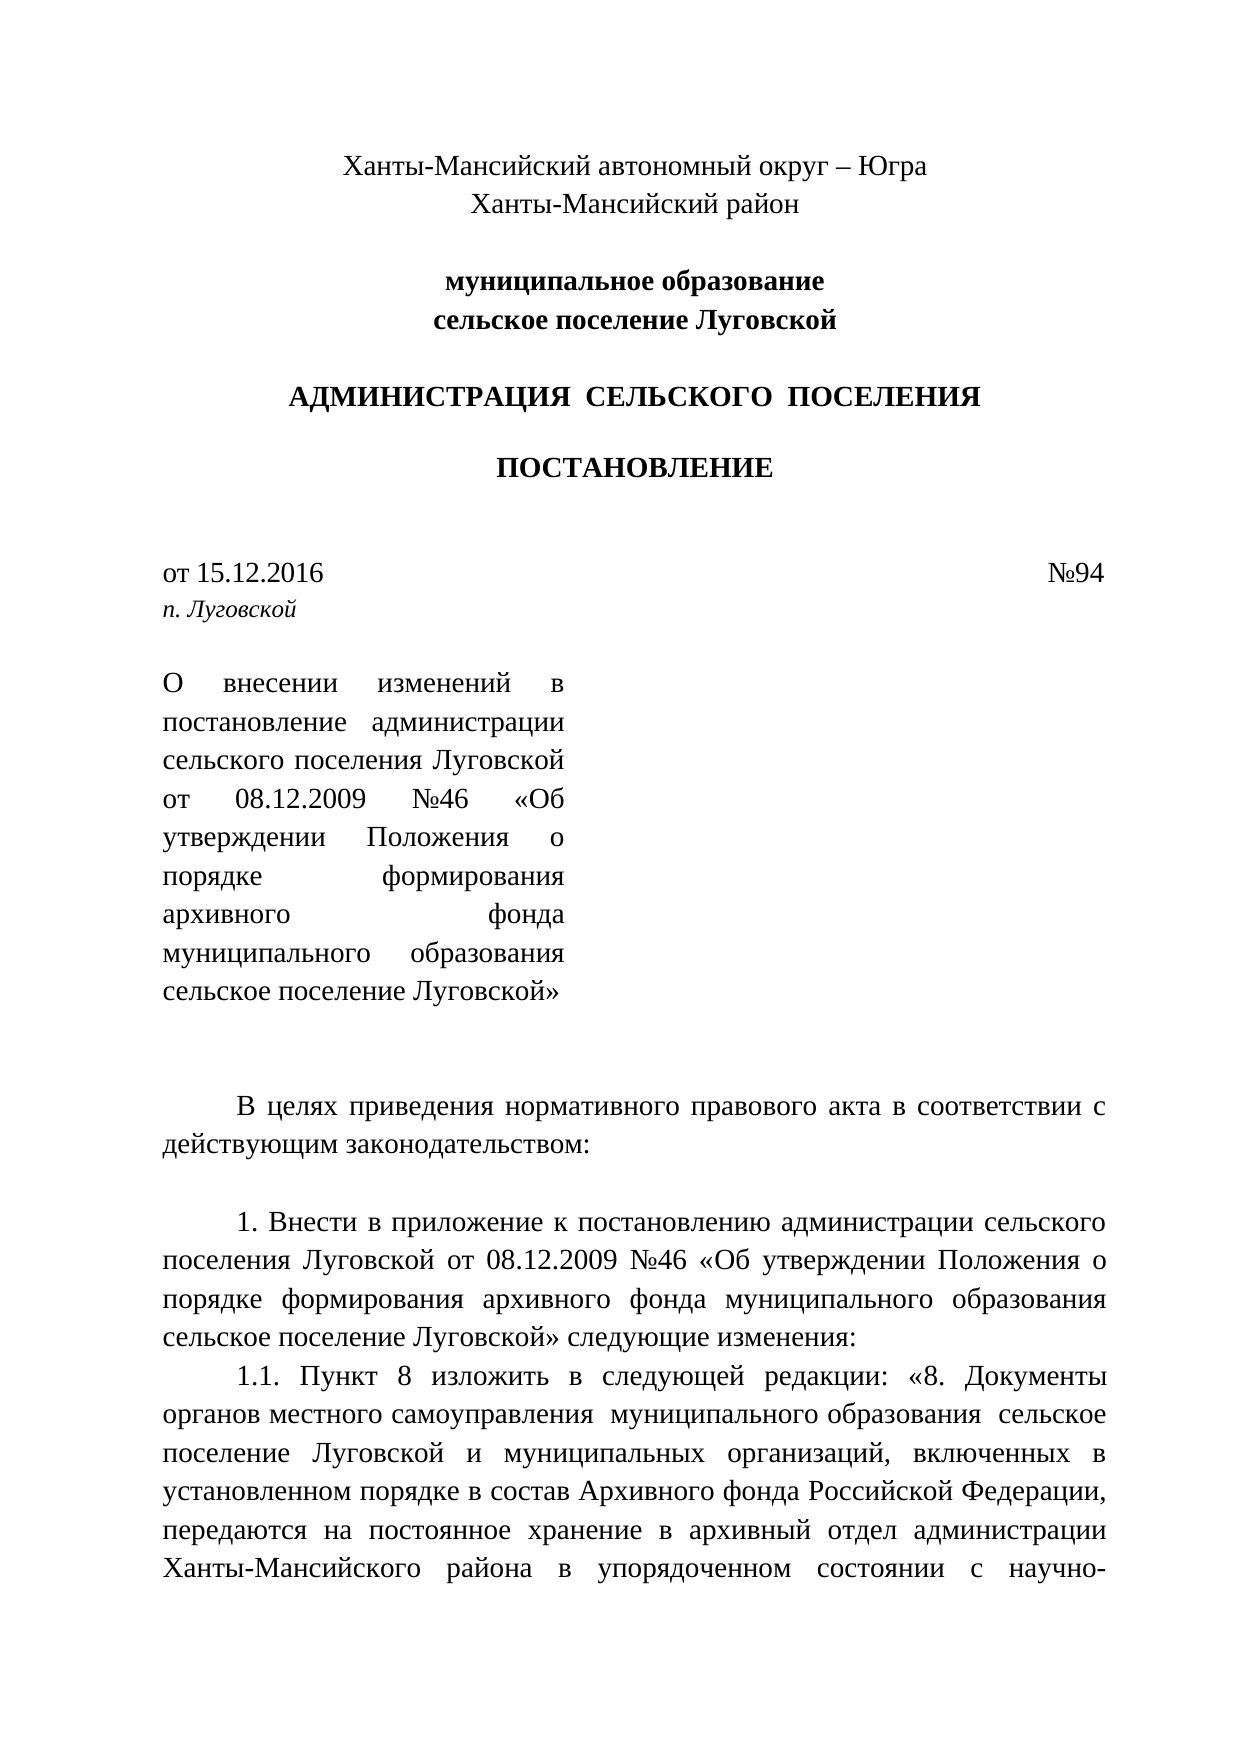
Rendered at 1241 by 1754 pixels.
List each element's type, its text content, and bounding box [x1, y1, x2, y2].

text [162, 1358, 1107, 1584]
table_header О внесении изменений в постановление администрации сельского поселения Луговской от 08.12.2009 №46 «Об утверждении Положения о порядке формирования архивного фонда муниципального образования сельское поселение Луговской» [151, 665, 576, 1011]
text 1. Внести в приложение к постановлению администрации сельского поселения Луговской от 08.12.2009 №46 «Об утверждении Положения о порядке формирования архивного фонда муниципального образования сельское поселение Луговской» следующие изменения: [162, 1204, 1107, 1353]
text муниципальное образование [162, 263, 1107, 297]
text Ханты-Мансийский автономный округ – Югра [162, 148, 1107, 181]
text ПОСТАНОВЛЕНИЕ [162, 451, 1107, 484]
text от 15.12.2016 №94 [162, 555, 1107, 589]
text сельское поселение Луговской [162, 302, 1107, 335]
text АДМИНИСТРАЦИЯ СЕЛЬСКОГО ПОСЕЛЕНИЯ [162, 379, 1107, 412]
text п. Луговской [162, 594, 1107, 622]
text Ханты-Мансийский район [162, 186, 1107, 220]
text В целях приведения нормативного правового акта в соответствии с действующим законодательством: [162, 1088, 1107, 1160]
